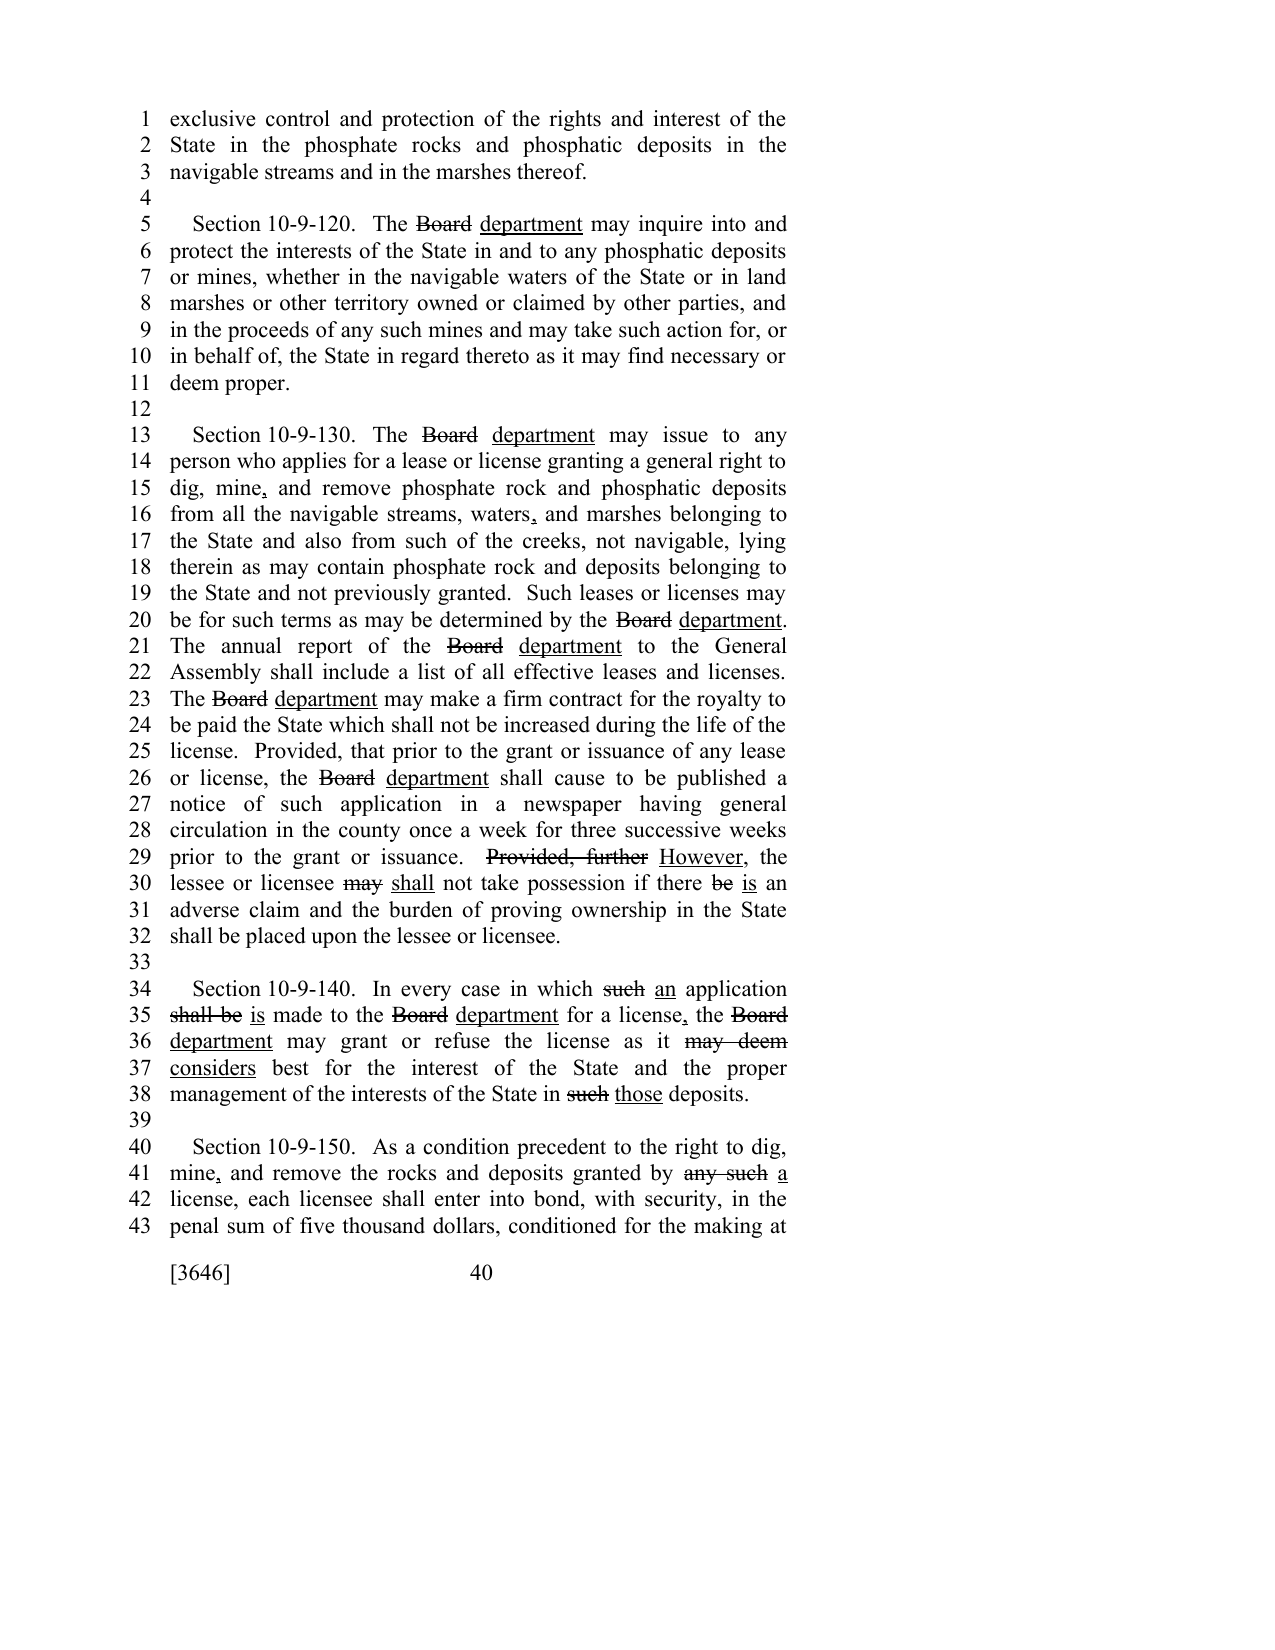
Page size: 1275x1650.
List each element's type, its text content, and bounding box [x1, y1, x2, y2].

text Section 10-9-140. In every case in which such an application shall be is made to the Board department for a license, the Board department may grant or refuse the license as it may deem considers best for the interest of the State and the proper management of the interests of the State in such those deposits. [169, 975, 787, 1106]
text Section 10-9-130. The Board department may issue to any person who applies for a lease or license granting a general right to dig, mine, and remove phosphate rock and phosphatic deposits from all the navigable streams, waters, and marshes belonging to the State and also from such of the creeks, not navigable, lying therein as may contain phosphate rock and deposits belonging to the State and not previously granted. Such leases or licenses may be for such terms as may be determined by the Board department. The annual report of the Board department to the General Assembly shall include a list of all effective leases and licenses. The Board department may make a firm contract for the royalty to be paid the State which shall not be increased during the life of the license. Provided, that prior to the grant or issuance of any lease or license, the Board department shall cause to be published a notice of such application in a newspaper having general circulation in the county once a week for three successive weeks prior to the grant or issuance. Provided, further However, the lessee or licensee may shall not take possession if there be is an adverse claim and the burden of proving ownership in the State shall be placed upon the lessee or licensee. [169, 421, 787, 948]
text Section 10-9-120. The Board department may inquire into and protect the interests of the State in and to any phosphatic deposits or mines, whether in the navigable waters of the State or in land marshes or other territory owned or claimed by other parties, and in the proceeds of any such mines and may take such action for, or in behalf of, the State in regard thereto as it may find necessary or deem proper. [169, 210, 787, 395]
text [169, 105, 787, 184]
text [169, 1133, 787, 1238]
